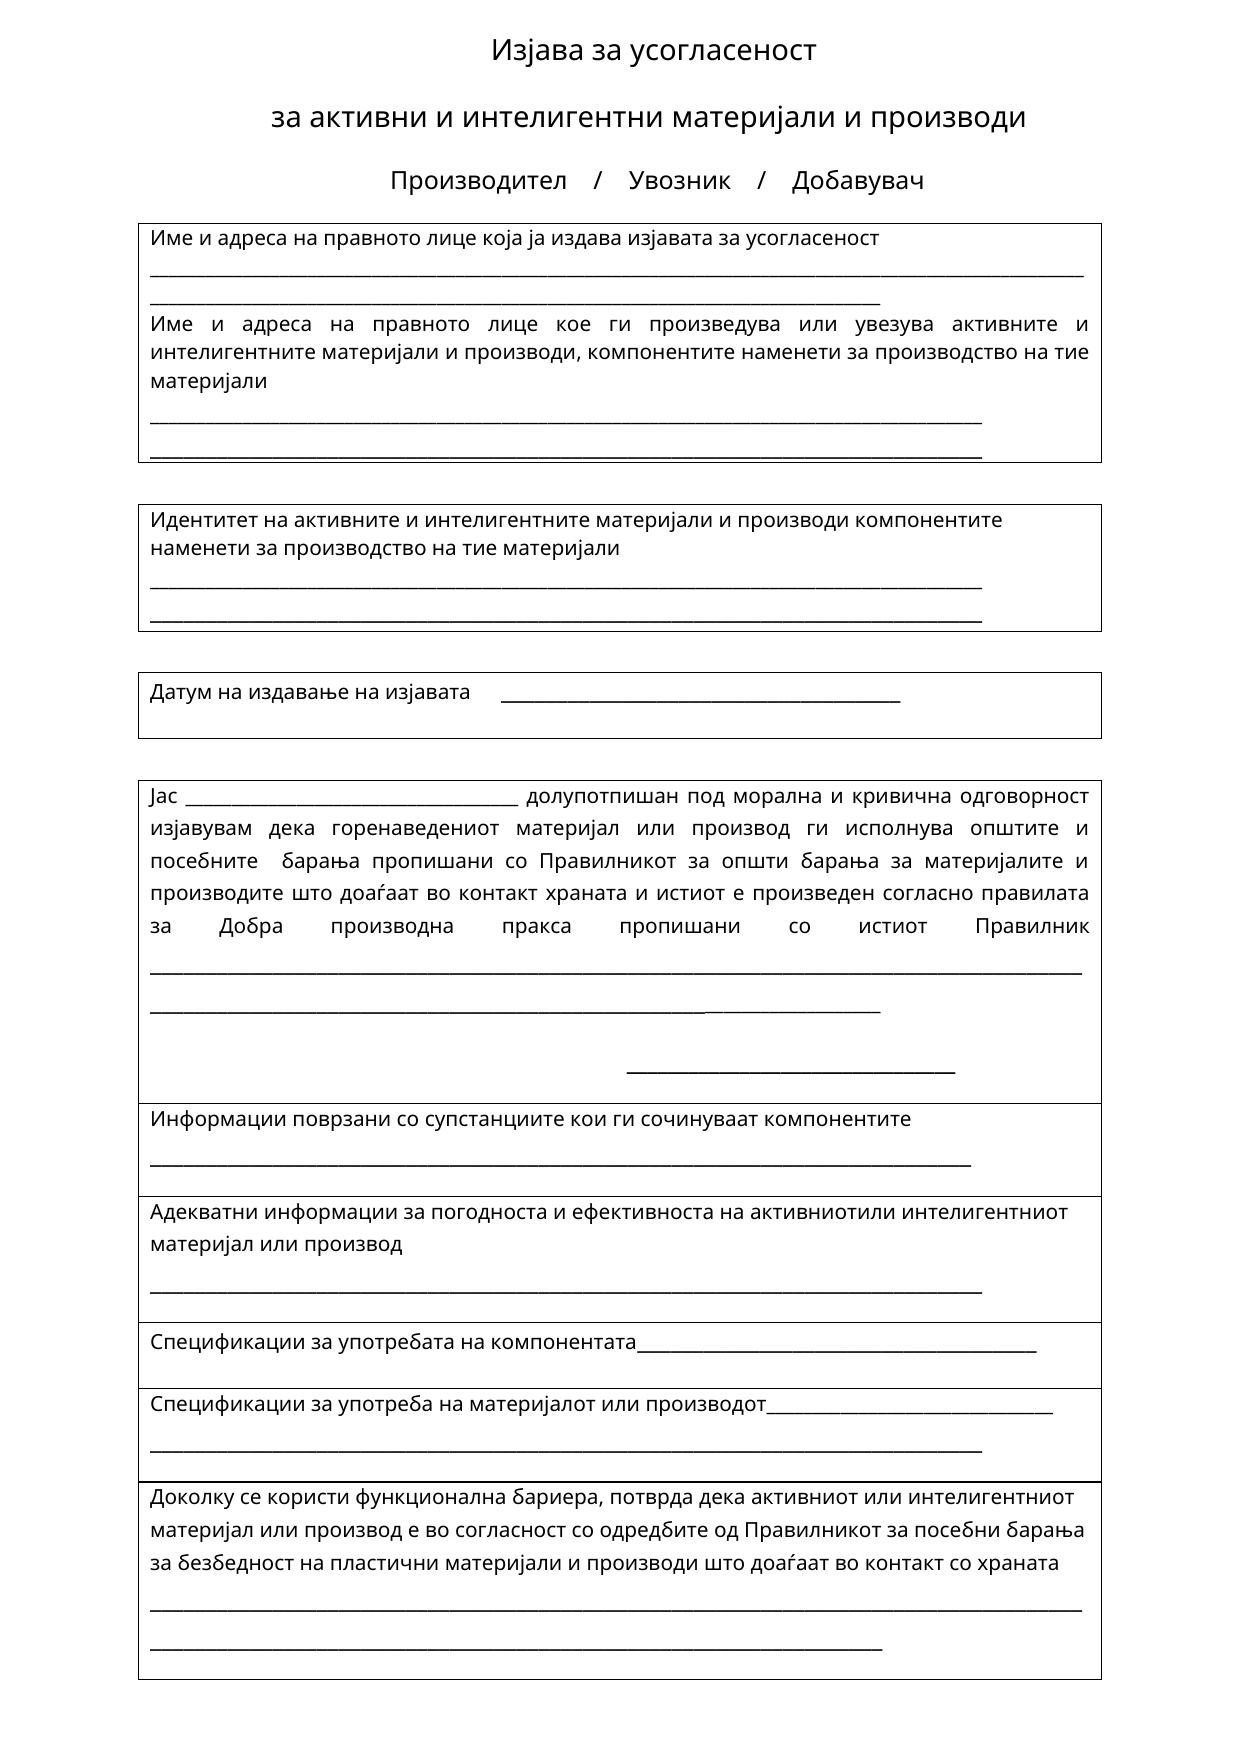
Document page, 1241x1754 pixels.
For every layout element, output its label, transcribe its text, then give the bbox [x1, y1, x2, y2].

table_header Име и адреса на правното лице која ја издава изјавата за усогласеност ____________________________________________________________________________________________________________________________________________________________________________________ Име и адреса на правното лице кое ги произведува или увезува активните и интелигентните материјали и производи, компонентите наменети за производство на тие материјали __________________________________________________________________________________________ ___________________________________________________________________________ [139, 224, 1101, 462]
table_header Идентитет на активните и интелигентните материјали и производи компонентите наменети за производство на тие материјали __________________________________________________________________________________________ ___________________________________________________________________________ [139, 505, 1101, 631]
table_cell Информации поврзани со супстанциите кои ги сочинуваат компонентите __________________________________________________________________________ [139, 1104, 1101, 1196]
table_header Датум на издавање на изјавата ____________________________________ [139, 673, 1101, 738]
table_cell Доколку се користи функционална бариера, потврда дека активниот или интелигентниот материјал или производ е во согласност со одредбите од Правилникот за посебни барања за безбедност на пластични материјали и производи што доаѓаат во контакт со храната ______________________________________________________________________________________________________________________________________________________ [139, 1483, 1101, 1679]
table_cell Адекватни информации за погодноста и ефективноста на активниотили интелигентниот материјал или производ ___________________________________________________________________________ [139, 1197, 1101, 1322]
text за активни и интелигентни материјали и производи [150, 96, 1090, 136]
text Производител / Увозник / Добавувач [150, 162, 1090, 197]
table_cell Спецификации за употреба на материјалот или производот_______________________________ ___________________________________________________________________________ [139, 1389, 1101, 1481]
table_cell Спецификации за употребата на компонентата____________________________________ [139, 1323, 1101, 1388]
text Изјава за усогласеност [150, 29, 1090, 69]
table_header Јас ____________________________________ долупотпишан под морална и кривична одговорност изјавувам дека горенаведениот материјал или производ ги исполнува општите и посебните барања пропишани со Правилникот за општи барања за материјалите и производите што доаѓаат во контакт храната и истиот е произведен согласно правилата за Добра производна пракса пропишани со истиот Правилник _________________________________________________________________________________________________________________________________________________________ ________________________________ [139, 781, 1101, 1103]
